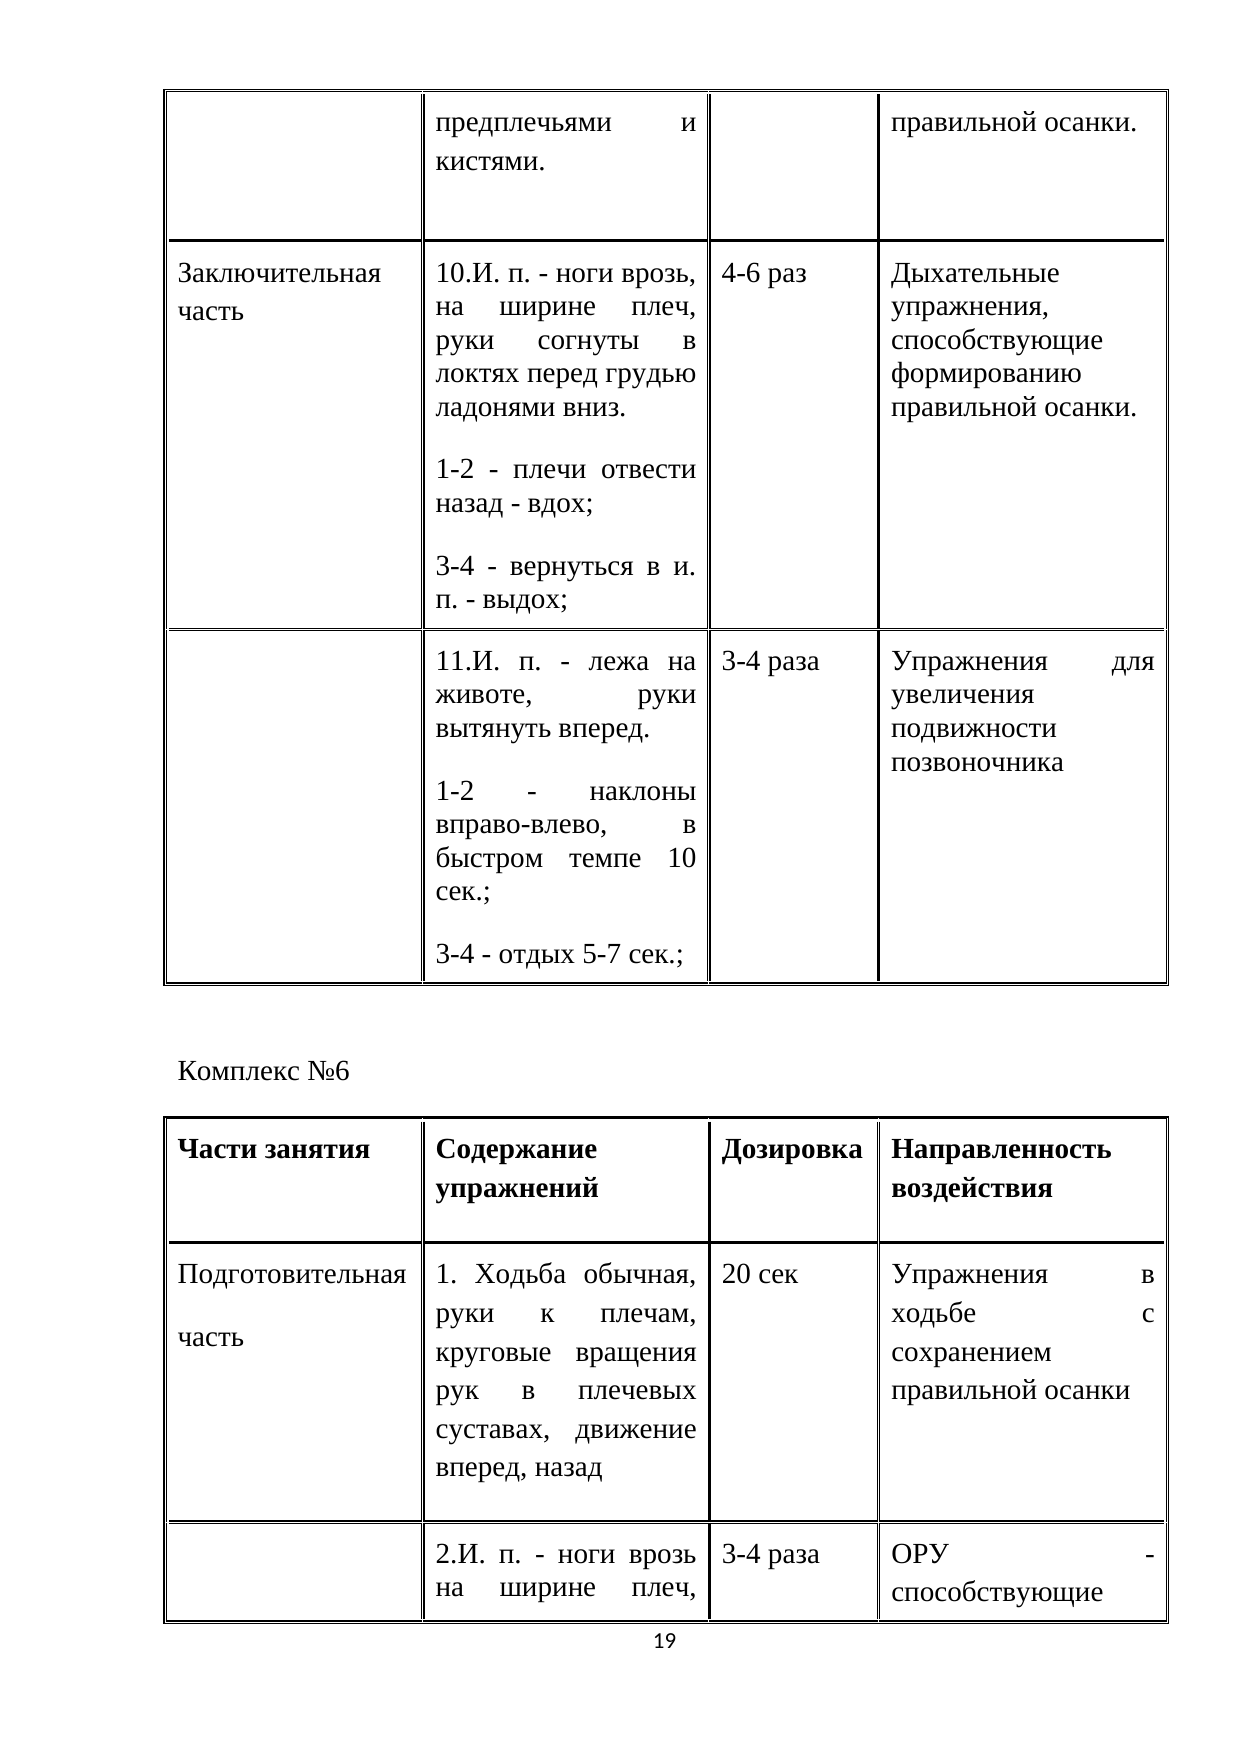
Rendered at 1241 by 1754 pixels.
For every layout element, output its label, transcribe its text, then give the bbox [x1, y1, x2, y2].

table_cell 20 сек [711, 1244, 877, 1520]
table_cell 11.И. п. - лежа на животе, руки вытянуть вперед. 1-2 - наклоны вправо-влево, в быстром темпе 10 сек.; 3-4 - отдых 5-7 сек.; [423, 628, 709, 982]
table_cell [423, 90, 709, 239]
table_cell Заключительная часть [167, 239, 421, 627]
text Комплекс №6 [177, 1053, 1152, 1087]
table_cell 1. Ходьба обычная, руки к плечам, круговые вращения рук в плечевых суставах, движение вперед, назад [425, 1244, 708, 1520]
table_header Направленность воздействия [879, 1119, 1166, 1241]
table_header Содержание упражнений [423, 1118, 709, 1241]
table_cell [165, 90, 423, 239]
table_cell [878, 92, 1166, 239]
table_cell Упражнения в ходьбе с сохранением правильной осанки [880, 1241, 1166, 1520]
table_header Дозировка [709, 1119, 878, 1241]
table_cell [167, 628, 423, 982]
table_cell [423, 1524, 709, 1620]
table_cell 3-4 раза [709, 631, 878, 982]
table_cell 4-6 раз [711, 242, 877, 627]
table_cell Дыхательные упражнения, способствующие формированию правильной осанки. [880, 239, 1166, 627]
table_cell [167, 1520, 423, 1620]
table_cell Упражнения для увеличения подвижности позвоночника [878, 628, 1166, 982]
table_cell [879, 1520, 1166, 1620]
table_cell 10.И. п. - ноги врозь, на ширине плеч, руки согнуты в локтях перед грудью ладонями вниз. 1-2 - плечи отвести назад - вдох; 3-4 - вернуться в и. п. - выдох; [425, 242, 707, 627]
table_cell Подготовительная часть [167, 1241, 421, 1520]
table_header Части занятия [167, 1118, 423, 1241]
table_cell 3-4 раза [709, 1524, 878, 1620]
table_cell 20-30 сек [709, 92, 878, 239]
